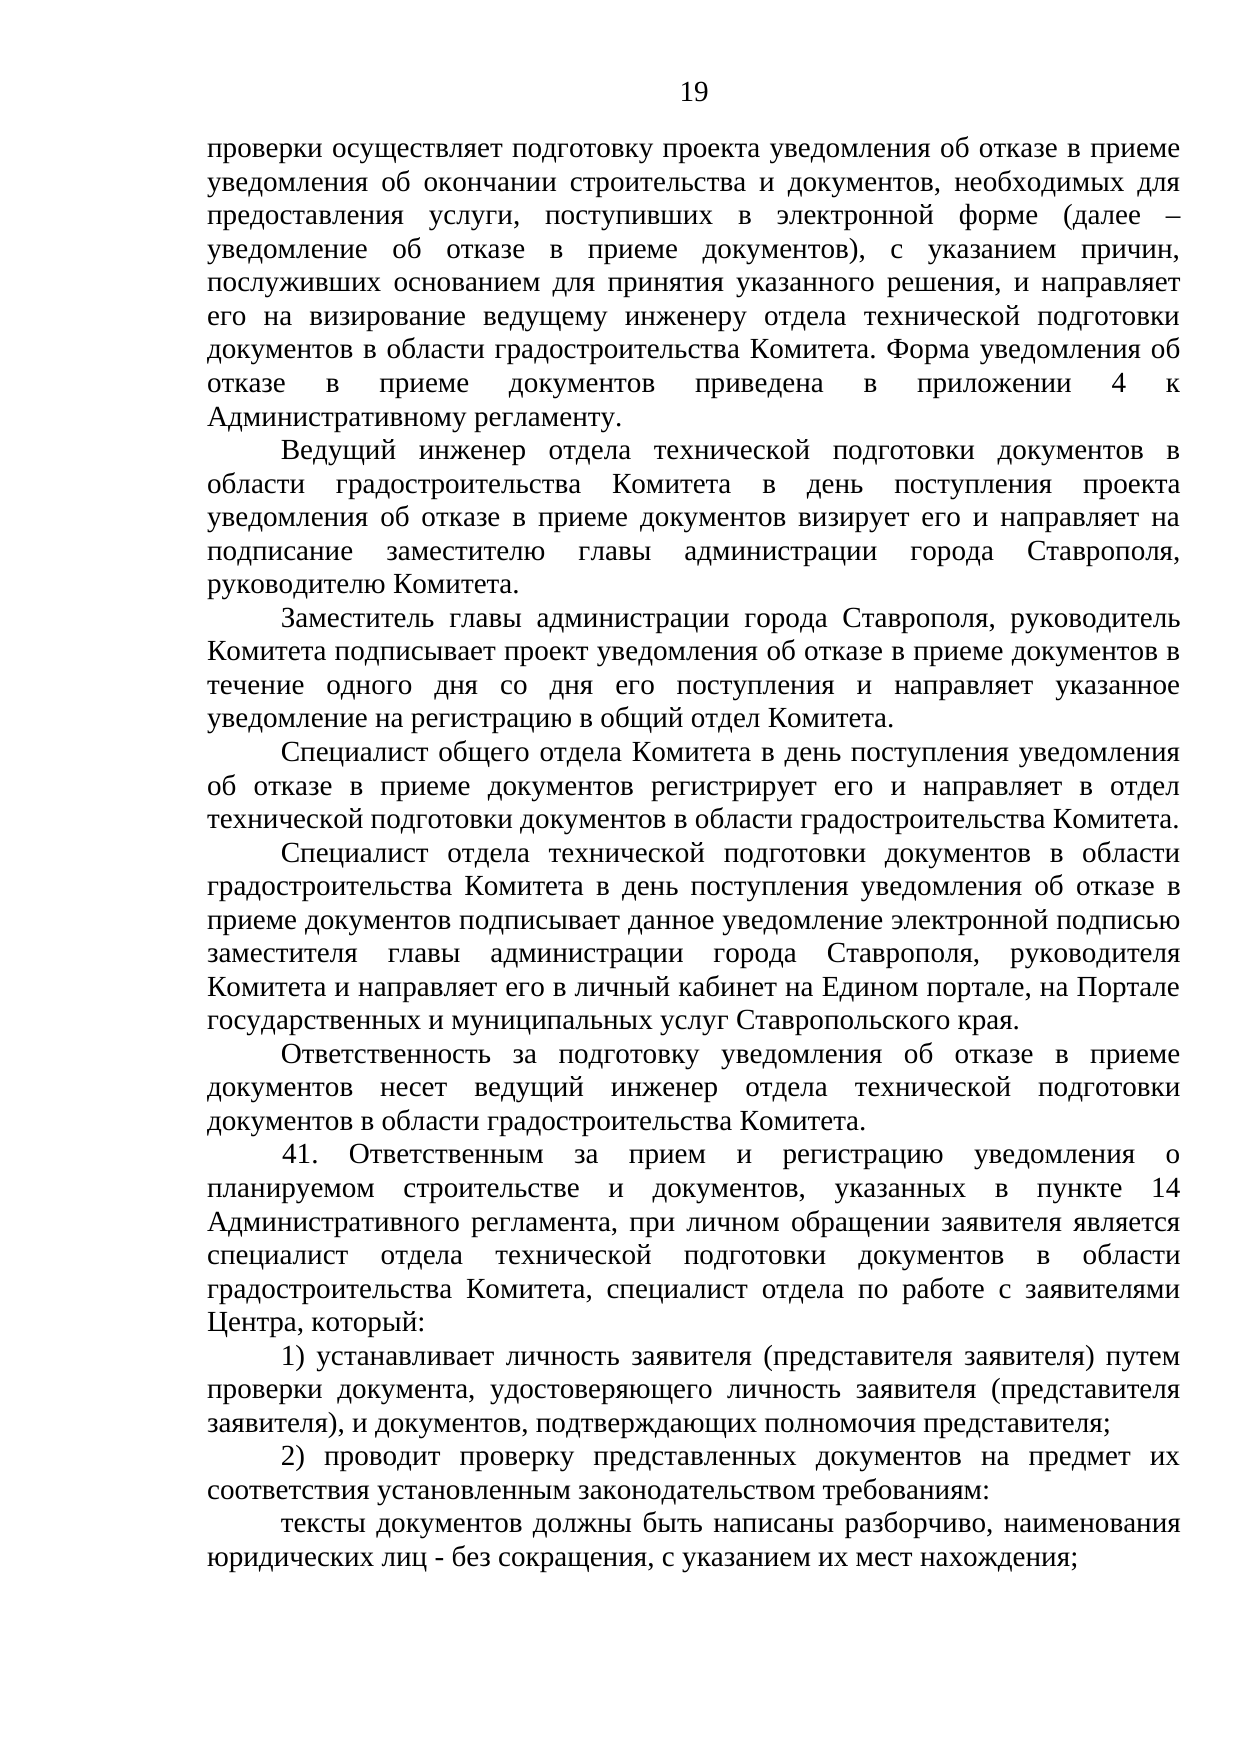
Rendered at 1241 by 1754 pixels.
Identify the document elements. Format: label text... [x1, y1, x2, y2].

text Специалист общего отдела Комитета в день поступления уведомления об отказе в приеме документов регистрирует его и направляет в отдел технической подготовки документов в области градостроительства Комитета. [207, 734, 1181, 835]
text тексты документов должны быть написаны разборчиво, наименования юридических лиц - без сокращения, с указанием их мест нахождения; [207, 1506, 1181, 1573]
text Ответственность за подготовку уведомления об отказе в приеме документов несет ведущий инженер отдела технической подготовки документов в области градостроительства Комитета. [207, 1036, 1181, 1137]
text 1) устанавливает личность заявителя (представителя заявителя) путем проверки документа, удостоверяющего личность заявителя (представителя заявителя), и документов, подтверждающих полномочия представителя; [207, 1338, 1181, 1438]
text Заместитель главы администрации города Ставрополя, руководитель Комитета подписывает проект уведомления об отказе в приеме документов в течение одного дня со дня его поступления и направляет указанное уведомление на регистрацию в общий отдел Комитета. [207, 600, 1181, 734]
text Ведущий инженер отдела технической подготовки документов в области градостроительства Комитета в день поступления проекта уведомления об отказе в приеме документов визирует его и направляет на подписание заместителю главы администрации города Ставрополя, руководителю Комитета. [207, 432, 1181, 600]
text Специалист отдела технической подготовки документов в области градостроительства Комитета в день поступления уведомления об отказе в приеме документов подписывает данное уведомление электронной подписью заместителя главы администрации города Ставрополя, руководителя Комитета и направляет его в личный кабинет на Едином портале, на Портале государственных и муниципальных услуг Ставропольского края. [207, 835, 1181, 1036]
text 41. Ответственным за прием и регистрацию уведомления о планируемом строительстве и документов, указанных в пункте 14 Административного регламента, при личном обращении заявителя является специалист отдела технической подготовки документов в области градостроительства Комитета, специалист отдела по работе с заявителями Центра, который: [207, 1137, 1181, 1338]
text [207, 130, 1181, 432]
text 2) проводит проверку представленных документов на предмет их соответствия установленным законодательством требованиям: [207, 1438, 1181, 1506]
